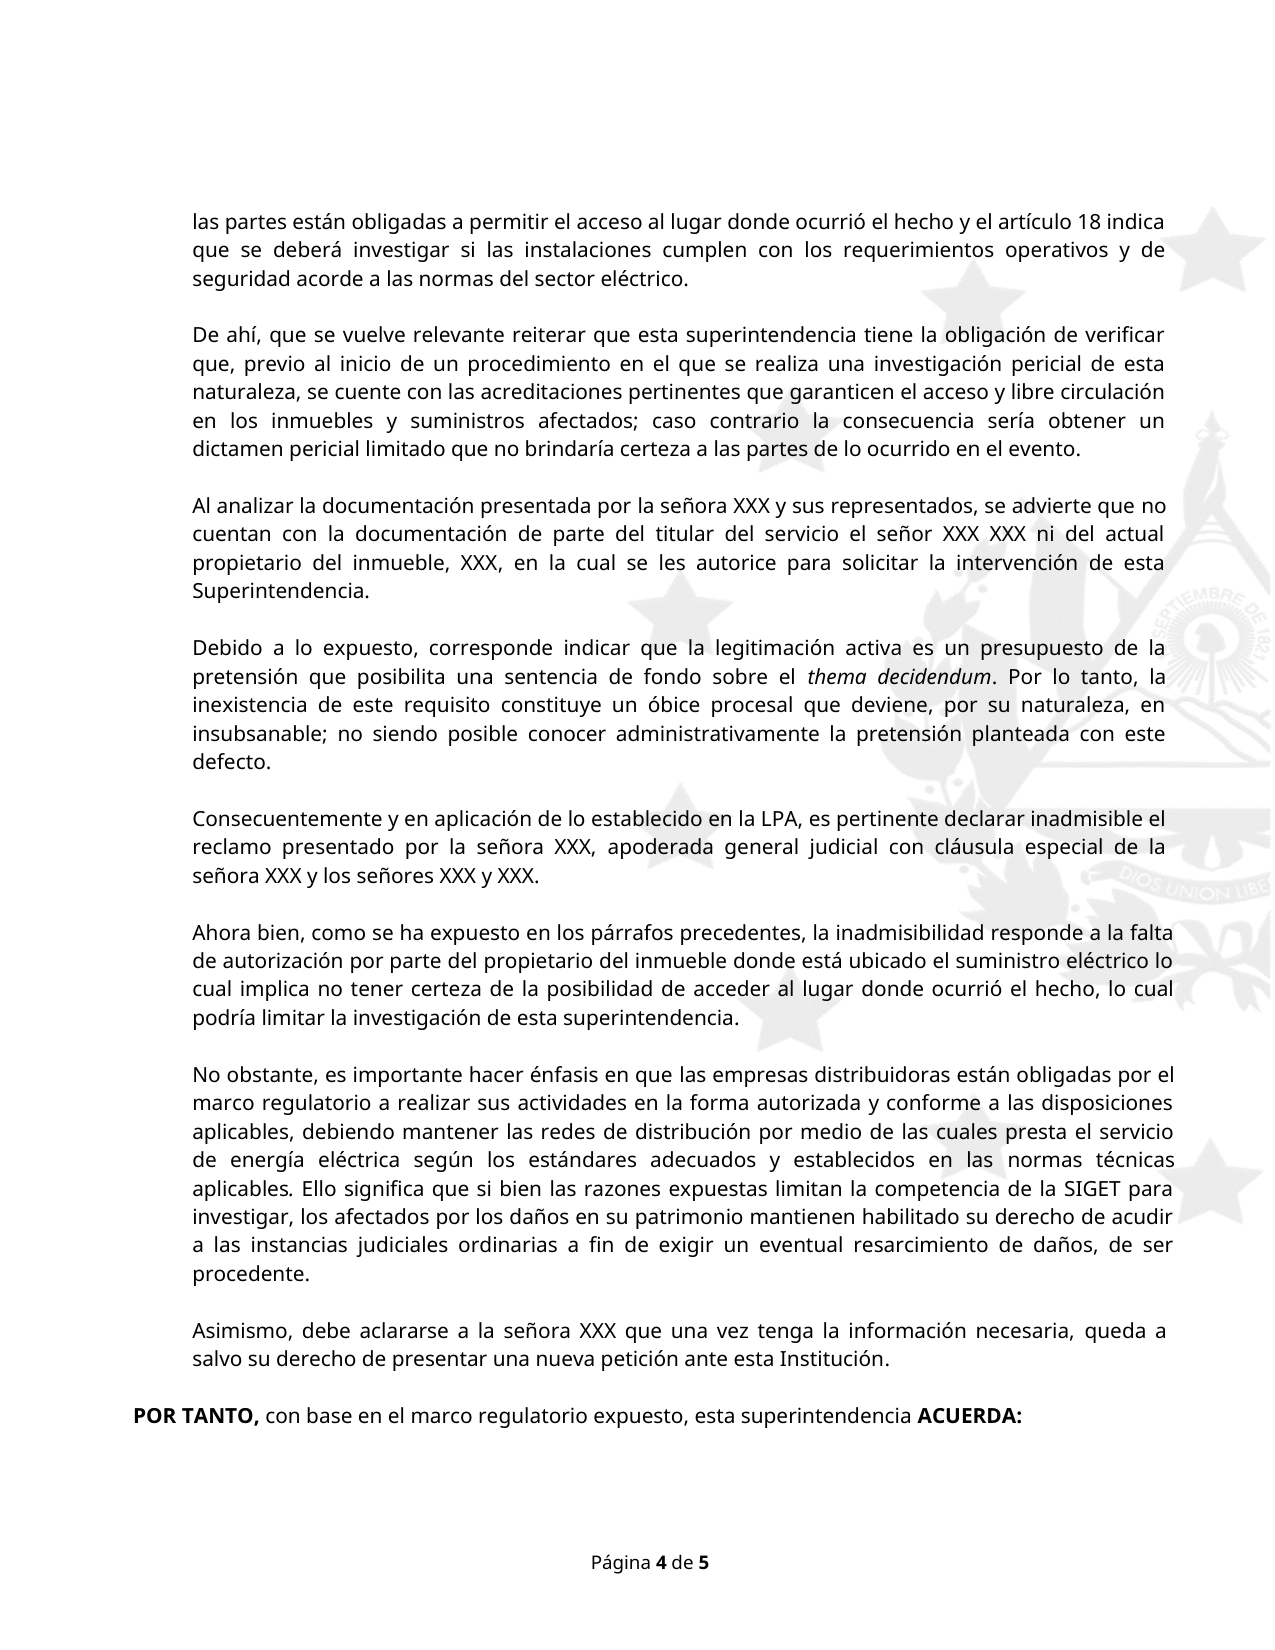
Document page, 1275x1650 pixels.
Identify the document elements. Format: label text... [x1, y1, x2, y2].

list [192, 207, 1167, 292]
list Al analizar la documentación presentada por la señora XXX y sus representados, se advierte que no cuentan con la documentación de parte del titular del servicio el señor XXX XXX ni del actual propietario del inmueble, XXX, en la cual se les autorice para solicitar la intervención de esta Superintendencia. [192, 491, 1167, 605]
text No obstante, es importante hacer énfasis en que las empresas distribuidoras están obligadas por el marco regulatorio a realizar sus actividades en la forma autorizada y conforme a las disposiciones aplicables, debiendo mantener las redes de distribución por medio de las cuales presta el servicio de energía eléctrica según los estándares adecuados y establecidos en las normas técnicas aplicables. Ello significa que si bien las razones expuestas limitan la competencia de la SIGET para investigar, los afectados por los daños en su patrimonio mantienen habilitado su derecho de acudir a las instancias judiciales ordinarias a fin de exigir un eventual resarcimiento de daños, de ser procedente. [192, 1060, 1175, 1287]
list Consecuentemente y en aplicación de lo establecido en la LPA, es pertinente declarar inadmisible el reclamo presentado por la señora XXX, apoderada general judicial con cláusula especial de la señora XXX y los señores XXX y XXX. [192, 804, 1167, 889]
list De ahí, que se vuelve relevante reiterar que esta superintendencia tiene la obligación de verificar que, previo al inicio de un procedimiento en el que se realiza una investigación pericial de esta naturaleza, se cuente con las acreditaciones pertinentes que garanticen el acceso y libre circulación en los inmuebles y suministros afectados; caso contrario la consecuencia sería obtener un dictamen pericial limitado que no brindaría certeza a las partes de lo ocurrido en el evento. [192, 321, 1167, 463]
text Ahora bien, como se ha expuesto en los párrafos precedentes, la inadmisibilidad responde a la falta de autorización por parte del propietario del inmueble donde está ubicado el suministro eléctrico lo cual implica no tener certeza de la posibilidad de acceder al lugar donde ocurrió el hecho, lo cual podría limitar la investigación de esta superintendencia. [192, 918, 1175, 1031]
picture [5, 205, 1275, 1308]
text Asimismo, debe aclararse a la señora XXX que una vez tenga la información necesaria, queda a salvo su derecho de presentar una nueva petición ante esta Institución. [192, 1316, 1167, 1373]
list Debido a lo expuesto, corresponde indicar que la legitimación activa es un presupuesto de la pretensión que posibilita una sentencia de fondo sobre el thema decidendum. Por lo tanto, la inexistencia de este requisito constituye un óbice procesal que deviene, por su naturaleza, en insubsanable; no siendo posible conocer administrativamente la pretensión planteada con este defecto. [192, 633, 1167, 776]
text POR TANTO, con base en el marco regulatorio expuesto, esta superintendencia ACUERDA: [133, 1401, 1167, 1429]
